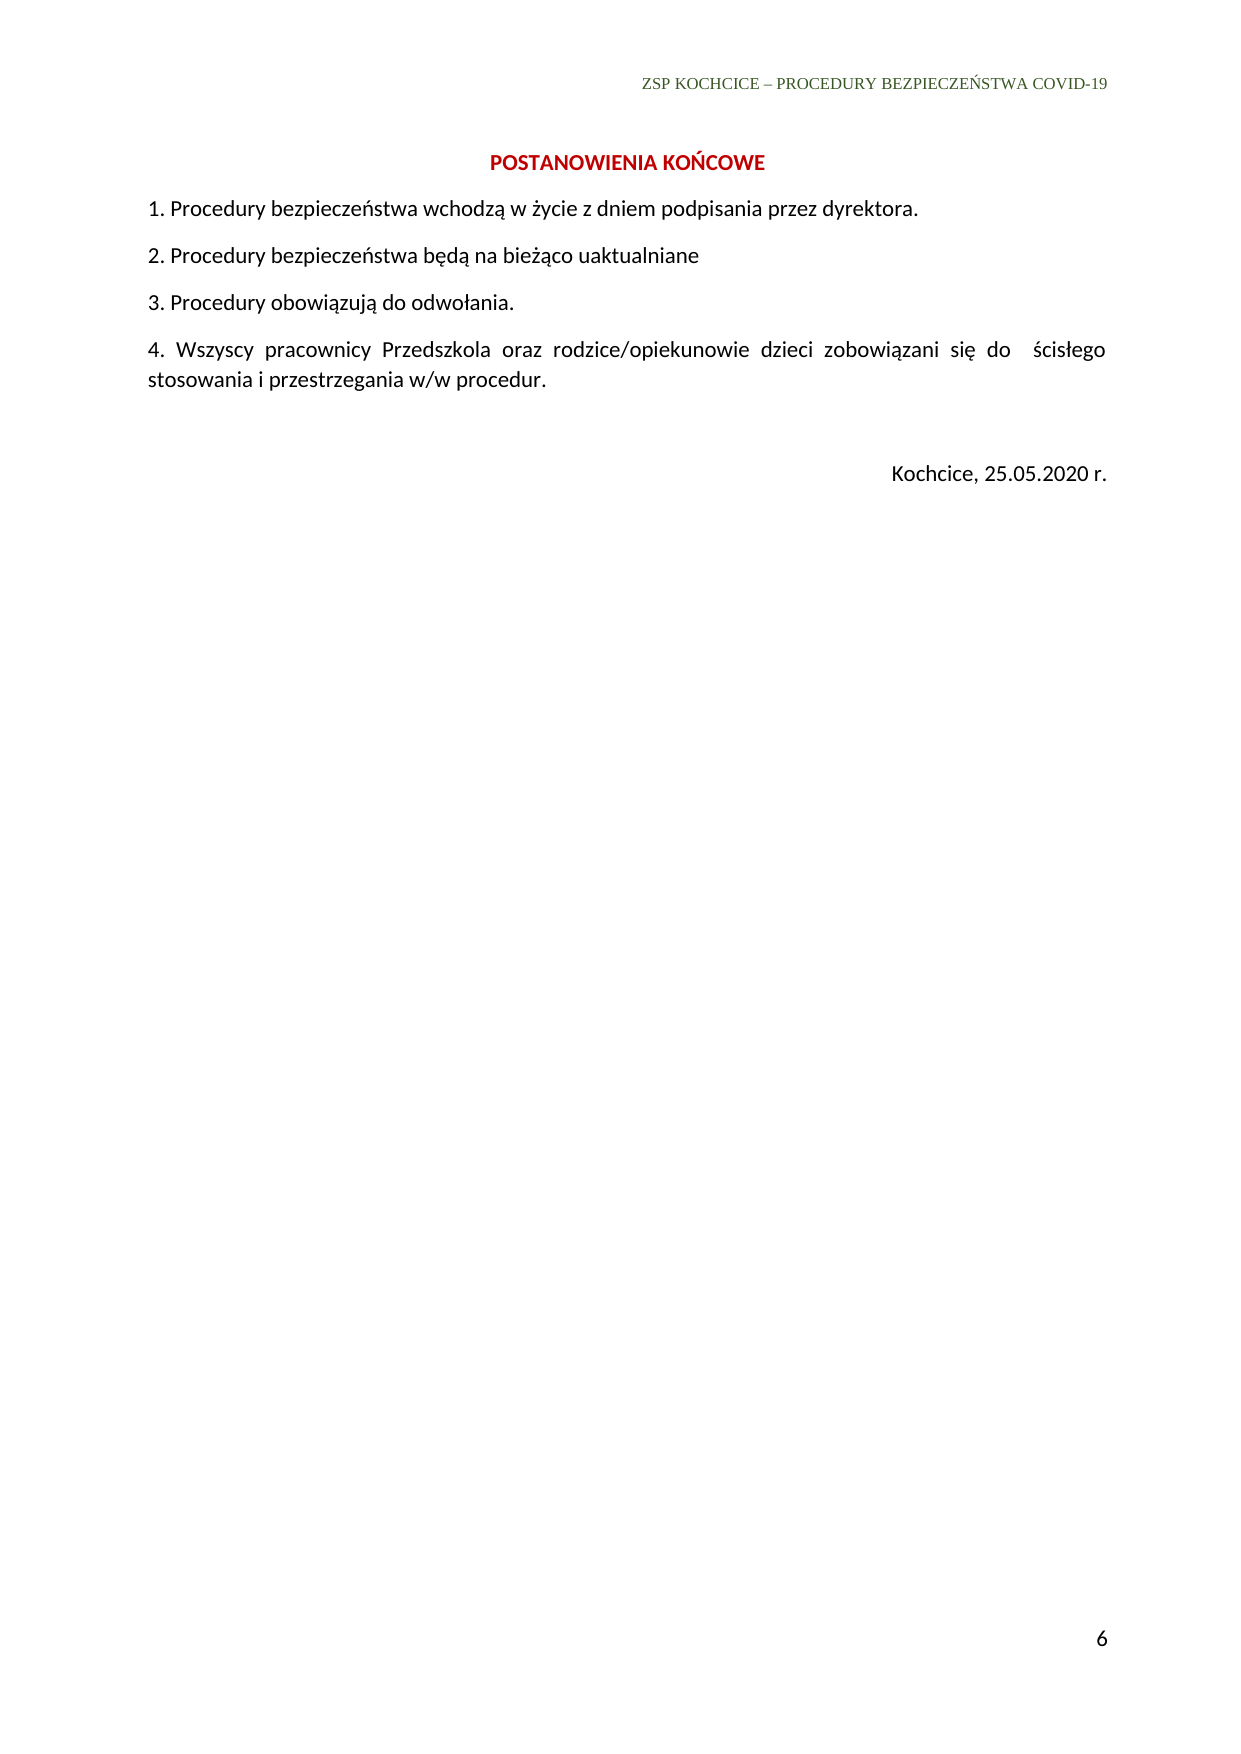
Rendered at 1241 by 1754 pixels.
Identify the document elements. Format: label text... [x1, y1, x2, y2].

text 2. Procedury bezpieczeństwa będą na bieżąco uaktualniane [148, 241, 1107, 269]
text 3. Procedury obowiązują do odwołania. [148, 288, 1107, 316]
text POSTANOWIENIA KOŃCOWE [148, 148, 1107, 176]
text 4. Wszyscy pracownicy Przedszkola oraz rodzice/opiekunowie dzieci zobowiązani się do ścisłego stosowania i przestrzegania w/w procedur. [148, 335, 1107, 393]
text 1. Procedury bezpieczeństwa wchodzą w życie z dniem podpisania przez dyrektora. [148, 194, 1107, 222]
text Kochcice, 25.05.2020 r. [148, 459, 1107, 487]
